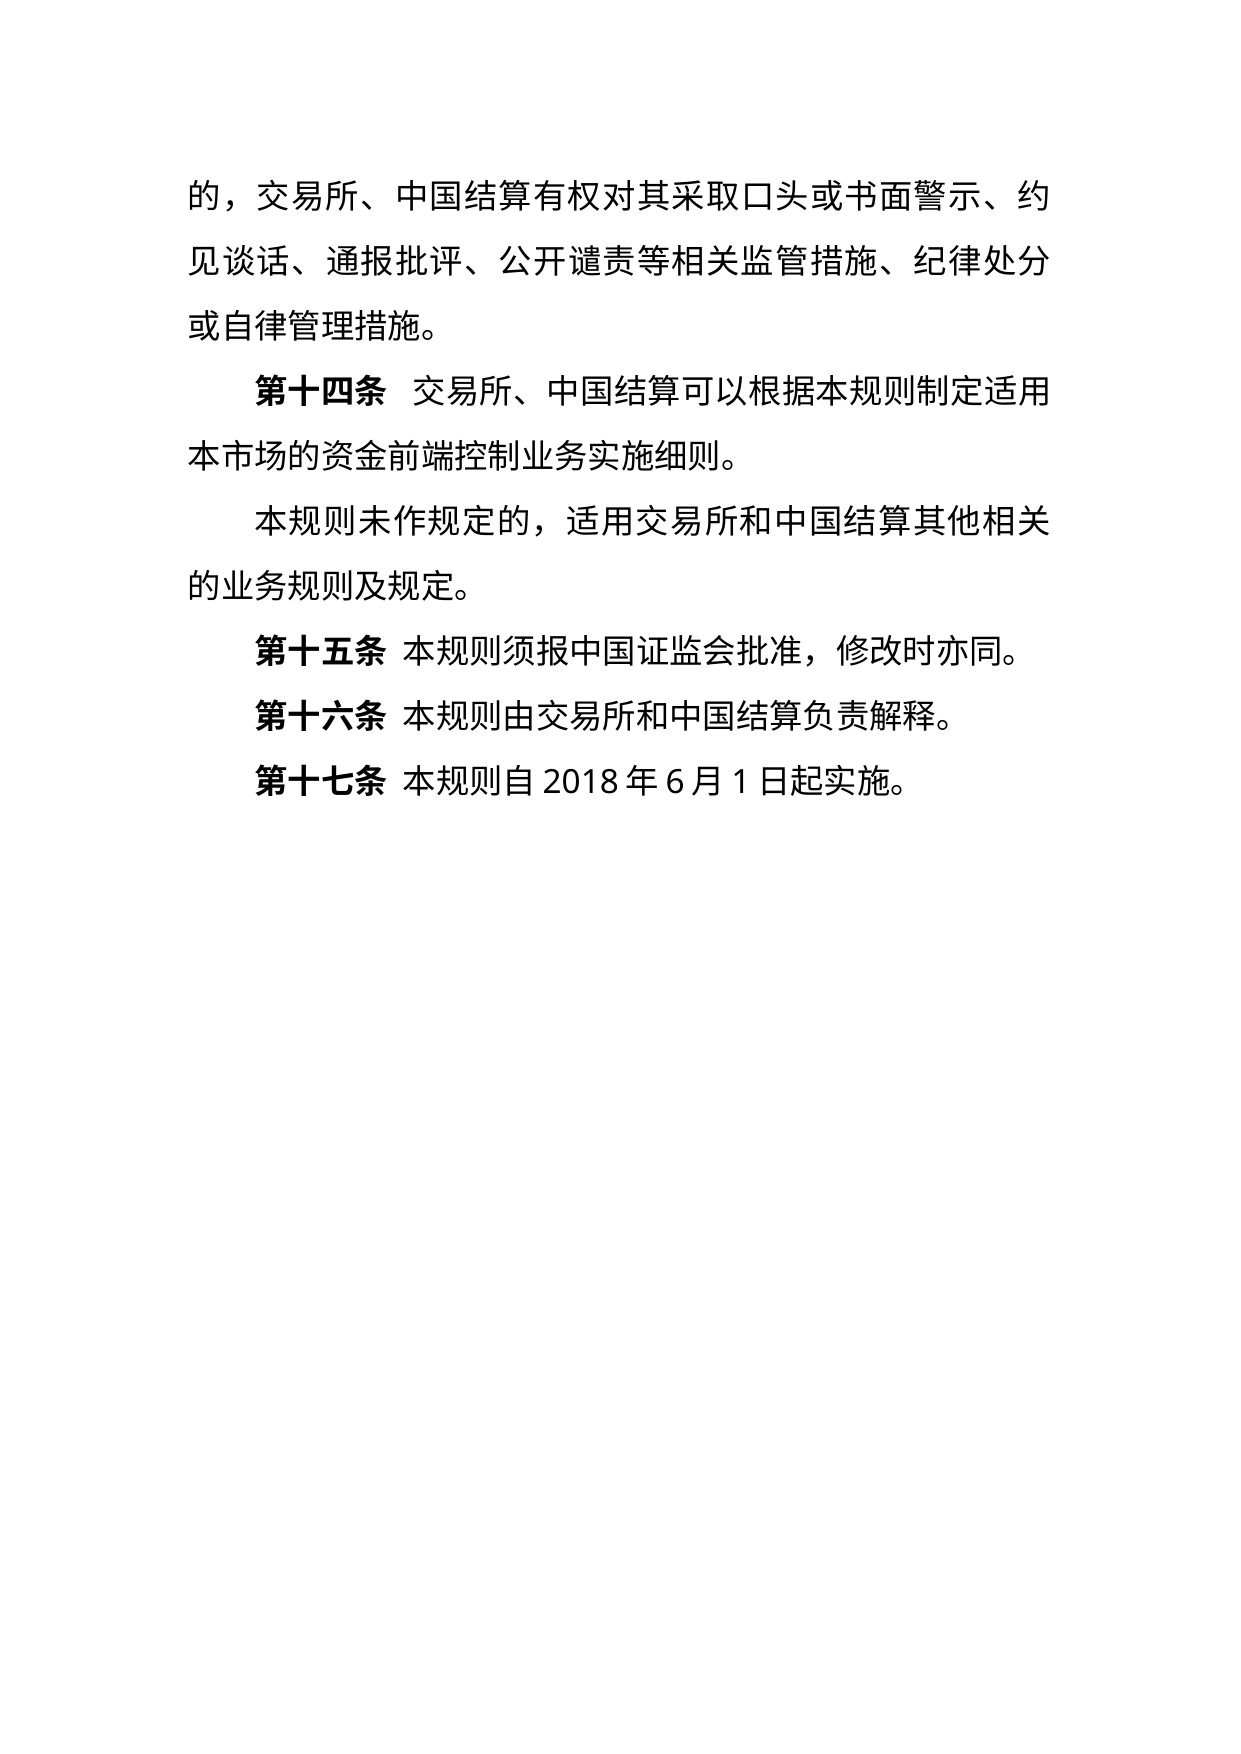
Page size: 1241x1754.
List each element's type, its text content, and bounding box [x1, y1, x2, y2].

list 本规则自2018年6月1日起实施。 [187, 747, 1053, 812]
text 本规则未作规定的，适用交易所和中国结算其他相关的业务规则及规定。 [187, 487, 1053, 617]
list 本规则须报中国证监会批准，修改时亦同。 [187, 617, 1053, 682]
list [187, 162, 1053, 357]
list 本规则由交易所和中国结算负责解释。 [187, 682, 1053, 747]
list 交易所、中国结算可以根据本规则制定适用本市场的资金前端控制业务实施细则。 [187, 357, 1053, 487]
